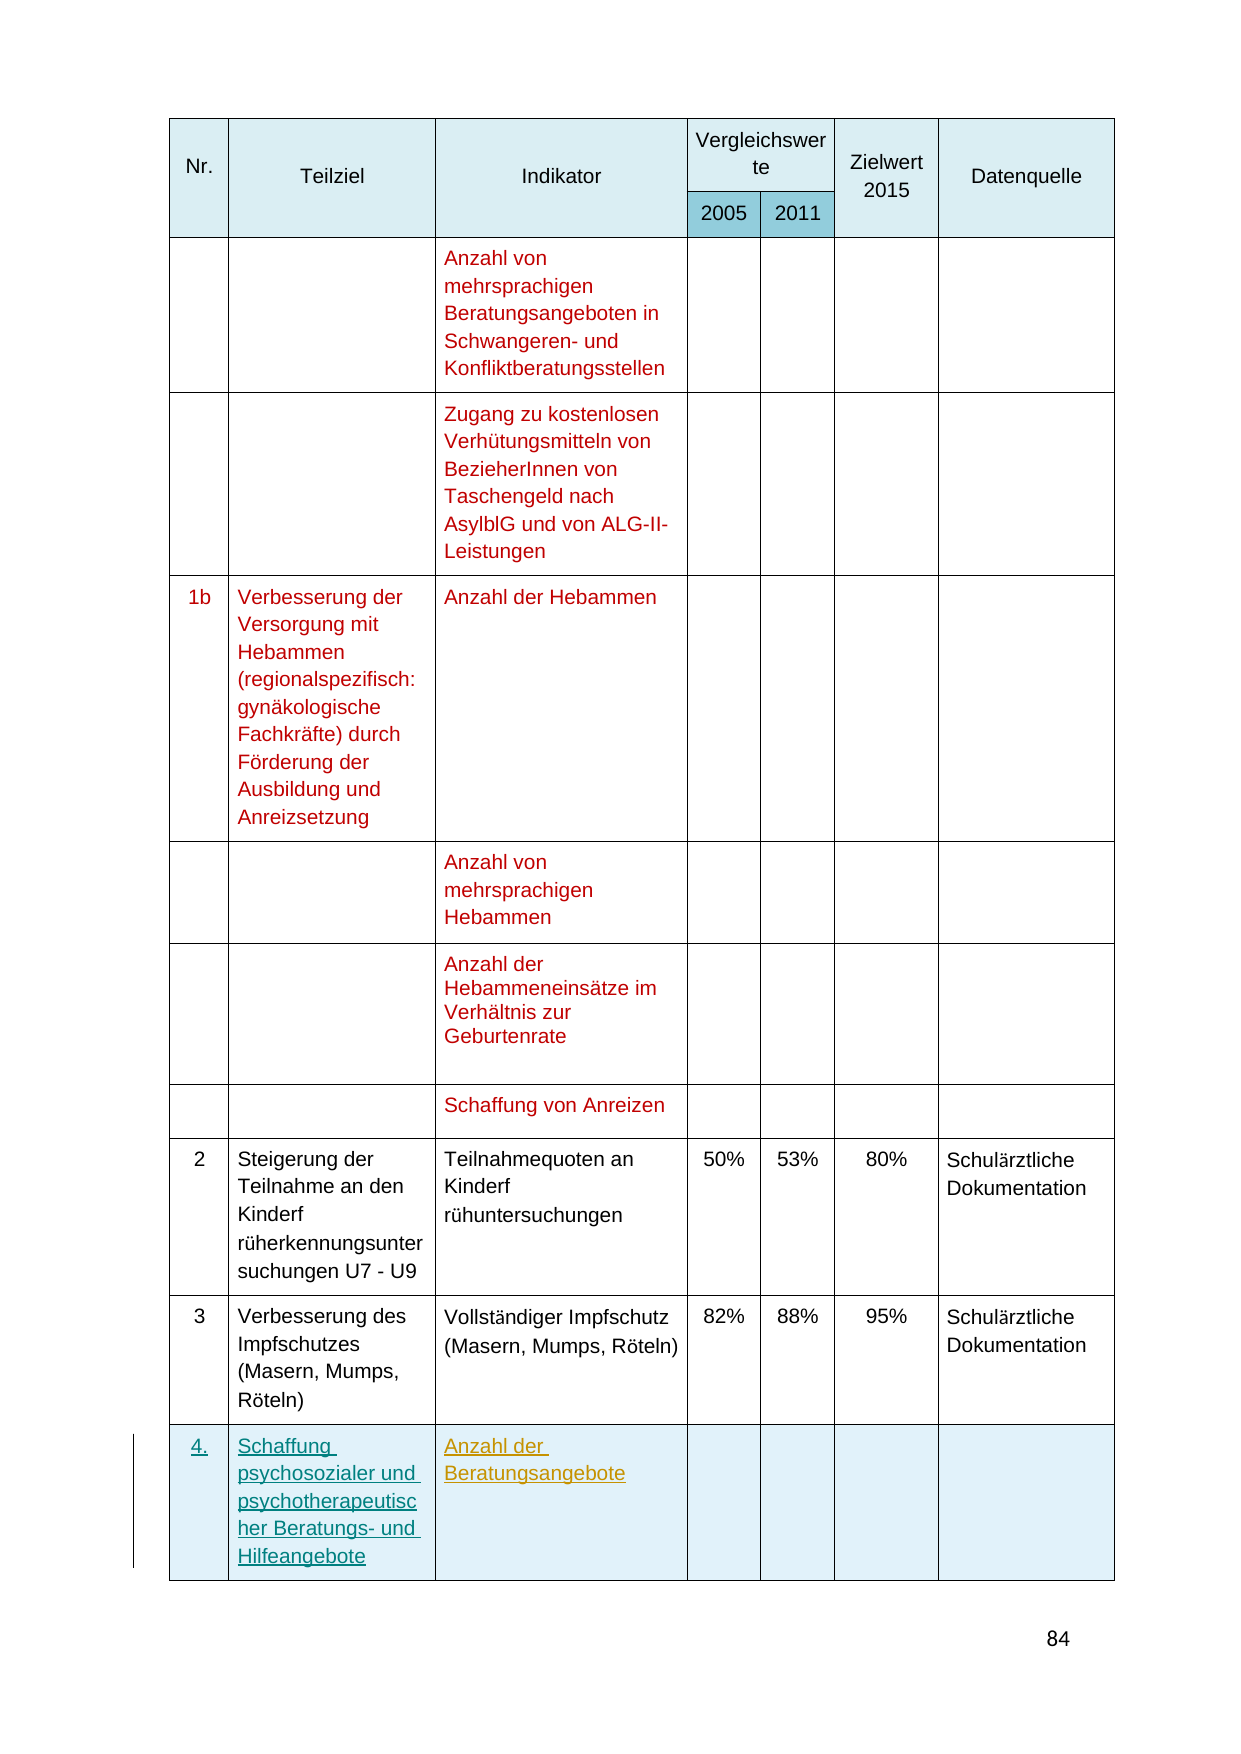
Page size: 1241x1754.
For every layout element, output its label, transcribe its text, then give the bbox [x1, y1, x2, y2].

table_cell [170, 1085, 228, 1137]
table_cell 1b [170, 576, 228, 841]
table_cell Schulärztliche Dokumentation [939, 1139, 1114, 1294]
table_cell [835, 1085, 938, 1137]
table_header Datenquelle [939, 119, 1114, 237]
table_cell Schaffung von Anreizen [436, 1085, 687, 1137]
table_cell Anzahl der Hebammeneinsätze im Verhältnis zur Geburtenrate [436, 944, 687, 1083]
table_cell [170, 393, 228, 575]
table_cell [229, 238, 435, 392]
table_cell [835, 842, 938, 942]
table_cell Anzahl von mehrsprachigen Beratungsangeboten in Schwangeren- und Konfliktberatungsstellen [436, 238, 687, 392]
table_cell 80% [835, 1139, 938, 1294]
table_cell [939, 1085, 1114, 1137]
table_cell Verbesserung der Versorgung mit Hebammen (regionalspezifisch: gynäkologische Fachkräfte) durch Förderung der Ausbildung und Anreizsetzung [229, 576, 435, 841]
table_cell 88% [761, 1296, 834, 1424]
table_cell 82% [688, 1296, 760, 1424]
table_cell [761, 842, 834, 942]
table_cell 3 [170, 1296, 228, 1424]
table_cell [939, 393, 1114, 575]
table_cell [835, 393, 938, 575]
table_cell [761, 1085, 834, 1137]
table_cell [229, 393, 435, 575]
table_cell [170, 842, 228, 942]
table_header Vergleichswerte [688, 119, 834, 191]
table_cell Schulärztliche Dokumentation [939, 1296, 1114, 1424]
table_cell Anzahl der Hebammen [436, 576, 687, 841]
table_header Indikator [436, 119, 687, 237]
table_cell Verbesserung des Impfschutzes (Masern, Mumps, Röteln) [229, 1296, 435, 1424]
table_cell Zugang zu kostenlosen Verhütungsmitteln von BezieherInnen von Taschengeld nach AsylblG und von ALG-II-Leistungen [436, 393, 687, 575]
table_cell [835, 944, 938, 1083]
table_header Teilziel [229, 119, 435, 237]
table_cell Vollständiger Impfschutz (Masern, Mumps, Röteln) [436, 1296, 687, 1424]
table_cell 2 [170, 1139, 228, 1294]
table_cell [761, 238, 834, 392]
table_cell [688, 576, 760, 841]
table_cell [229, 944, 435, 1083]
table_cell [939, 944, 1114, 1083]
table_cell [761, 576, 834, 841]
table_cell [229, 842, 435, 942]
table_cell [688, 238, 760, 392]
table_header Zielwert 2015 [835, 119, 938, 237]
table_cell [835, 576, 938, 841]
table_cell [170, 238, 228, 392]
table_cell [939, 576, 1114, 841]
table_cell 2005 [688, 192, 760, 237]
table_cell [688, 842, 760, 942]
table_cell [939, 842, 1114, 942]
table_cell Anzahl von mehrsprachigen Hebammen [436, 842, 687, 942]
table_cell [688, 393, 760, 575]
table_cell 50% [688, 1139, 760, 1294]
table_cell 53% [761, 1139, 834, 1294]
table_cell [939, 238, 1114, 392]
table_cell 95% [835, 1296, 938, 1424]
table_header Nr. [170, 119, 228, 237]
table_cell [688, 944, 760, 1083]
table_cell [761, 944, 834, 1083]
table_cell Teilnahmequoten an Kinderfrühuntersuchungen [436, 1139, 687, 1294]
table_cell [170, 944, 228, 1083]
table_cell [835, 238, 938, 392]
table_cell [229, 1085, 435, 1137]
table_cell [761, 393, 834, 575]
table_cell Steigerung der Teilnahme an den Kinderfrüherkennungsuntersuchungen U7 - U9 [229, 1139, 435, 1294]
table_cell [688, 1085, 760, 1137]
table_cell 2011 [761, 192, 834, 237]
